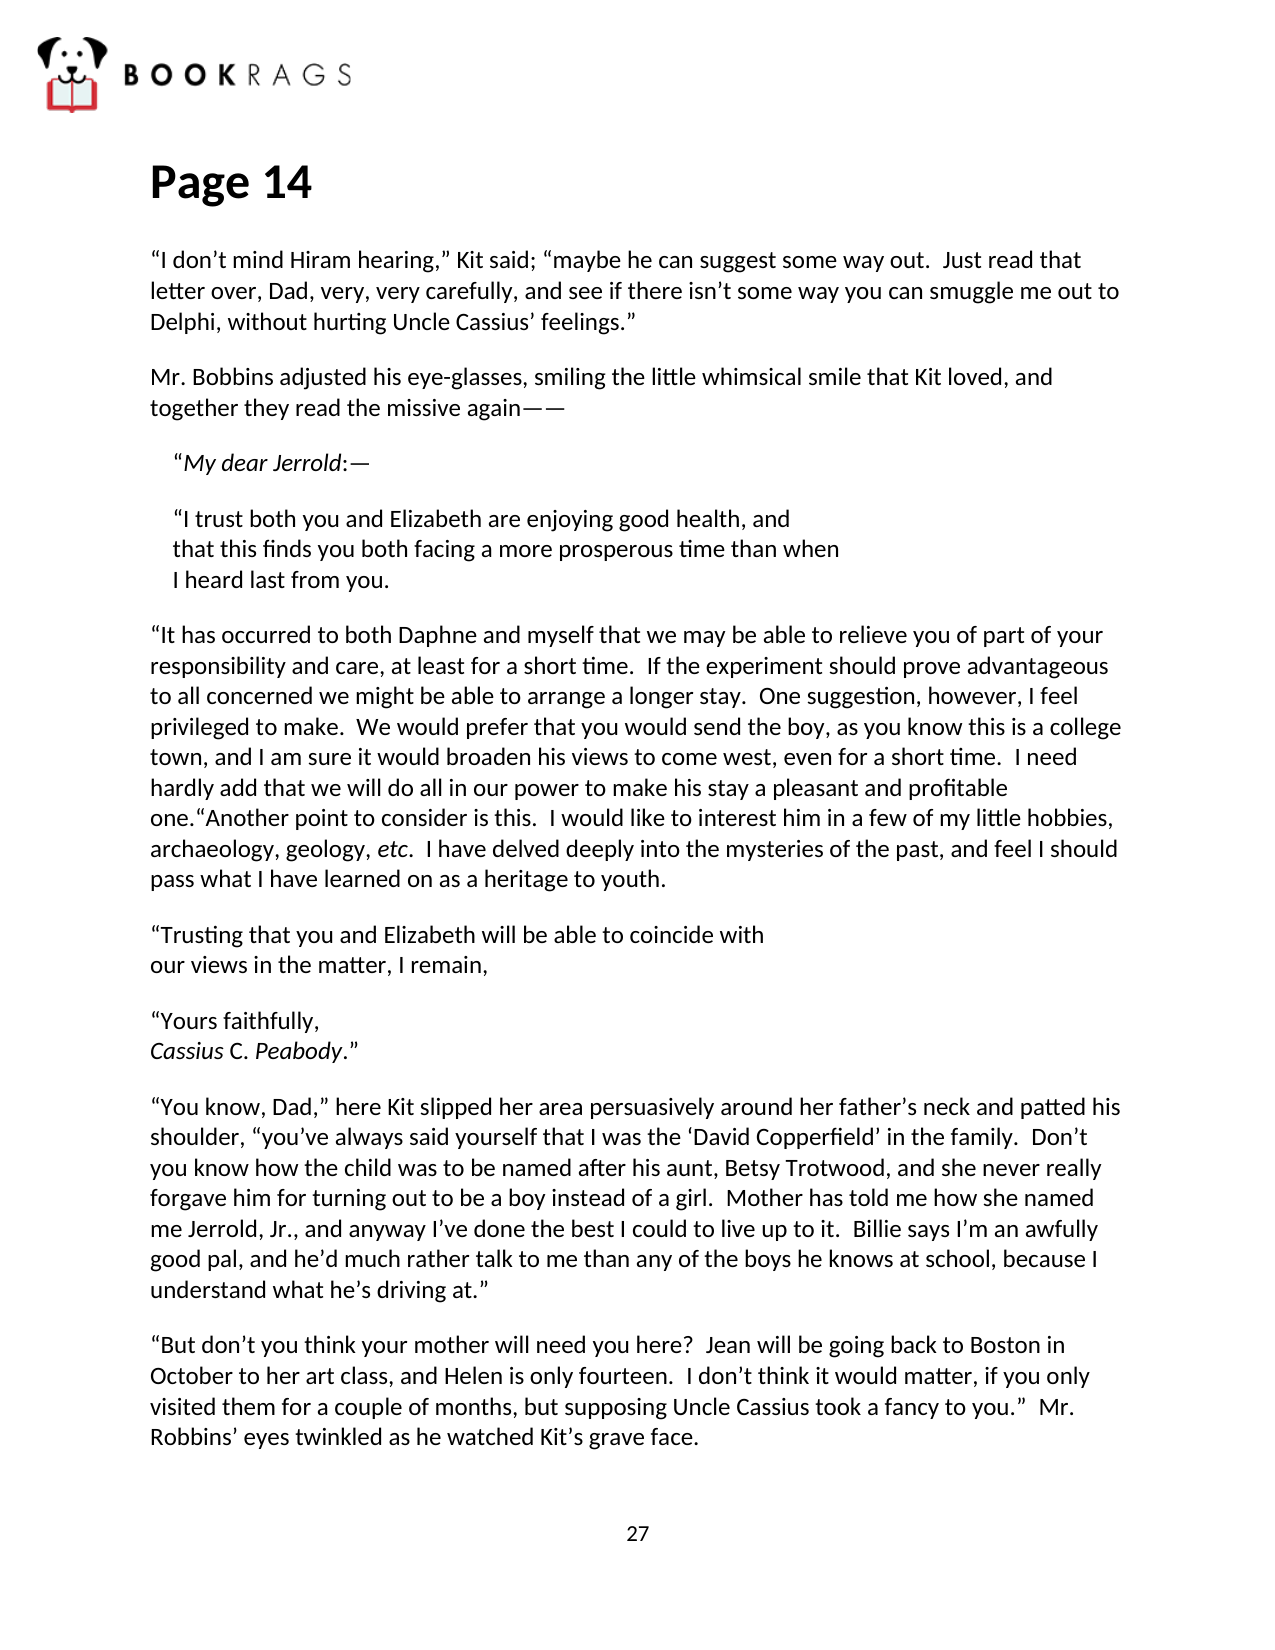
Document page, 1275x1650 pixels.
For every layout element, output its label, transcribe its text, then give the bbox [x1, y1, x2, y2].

picture [37, 37, 351, 113]
text “Yours faithfully, Cassius C. Peabody.” [150, 1005, 1125, 1066]
text “It has occurred to both Daphne and myself that we may be able to relieve you of part of your responsibility and care, at least for a short time. If the experiment should prove advantageous to all concerned we might be able to arrange a longer stay. One suggestion, however, I feel privileged to make. We would prefer that you would send the boy, as you know this is a college town, and I am sure it would broaden his views to come west, even for a short time. I need hardly add that we will do all in our power to make his stay a pleasant and profitable one.“Another point to consider is this. I would like to interest him in a few of my little hobbies, archaeology, geology, etc. I have delved deeply into the mysteries of the past, and feel I should pass what I have learned on as a heritage to youth. [150, 619, 1125, 894]
text “I don’t mind Hiram hearing,” Kit said; “maybe he can suggest some way out. Just read that letter over, Dad, very, very carefully, and see if there isn’t some way you can smuggle me out to Delphi, without hurting Uncle Cassius’ feelings.” [150, 244, 1125, 336]
text Mr. Bobbins adjusted his eye-glasses, smiling the little whimsical smile that Kit loved, and together they read the missive again——­ [150, 361, 1125, 422]
text Page 14 [150, 150, 1125, 211]
text “Trusting that you and Elizabeth will be able to coincide with our views in the matter, I remain, [150, 919, 1125, 980]
text “I trust both you and Elizabeth are enjoying good health, and that this finds you both facing a more prosperous time than when I heard last from you. [150, 503, 1125, 594]
text “But don’t you think your mother will need you here? Jean will be going back to Boston in October to her art class, and Helen is only fourteen. I don’t think it would matter, if you only visited them for a couple of months, but supposing Uncle Cassius took a fancy to you.” Mr. Robbins’ eyes twinkled as he watched Kit’s grave face. [150, 1330, 1125, 1452]
text “My dear Jerrold:—­ [150, 447, 1125, 478]
text “You know, Dad,” here Kit slipped her area persuasively around her father’s neck and patted his shoulder, “you’ve always said yourself that I was the ‘David Copperfield’ in the family. Don’t you know how the child was to be named after his aunt, Betsy Trotwood, and she never really forgave him for turning out to be a boy instead of a girl. Mother has told me how she named me Jerrold, Jr., and anyway I’ve done the best I could to live up to it. Billie says I’m an awfully good pal, and he’d much rather talk to me than any of the boys he knows at school, because I understand what he’s driving at.” [150, 1091, 1125, 1305]
